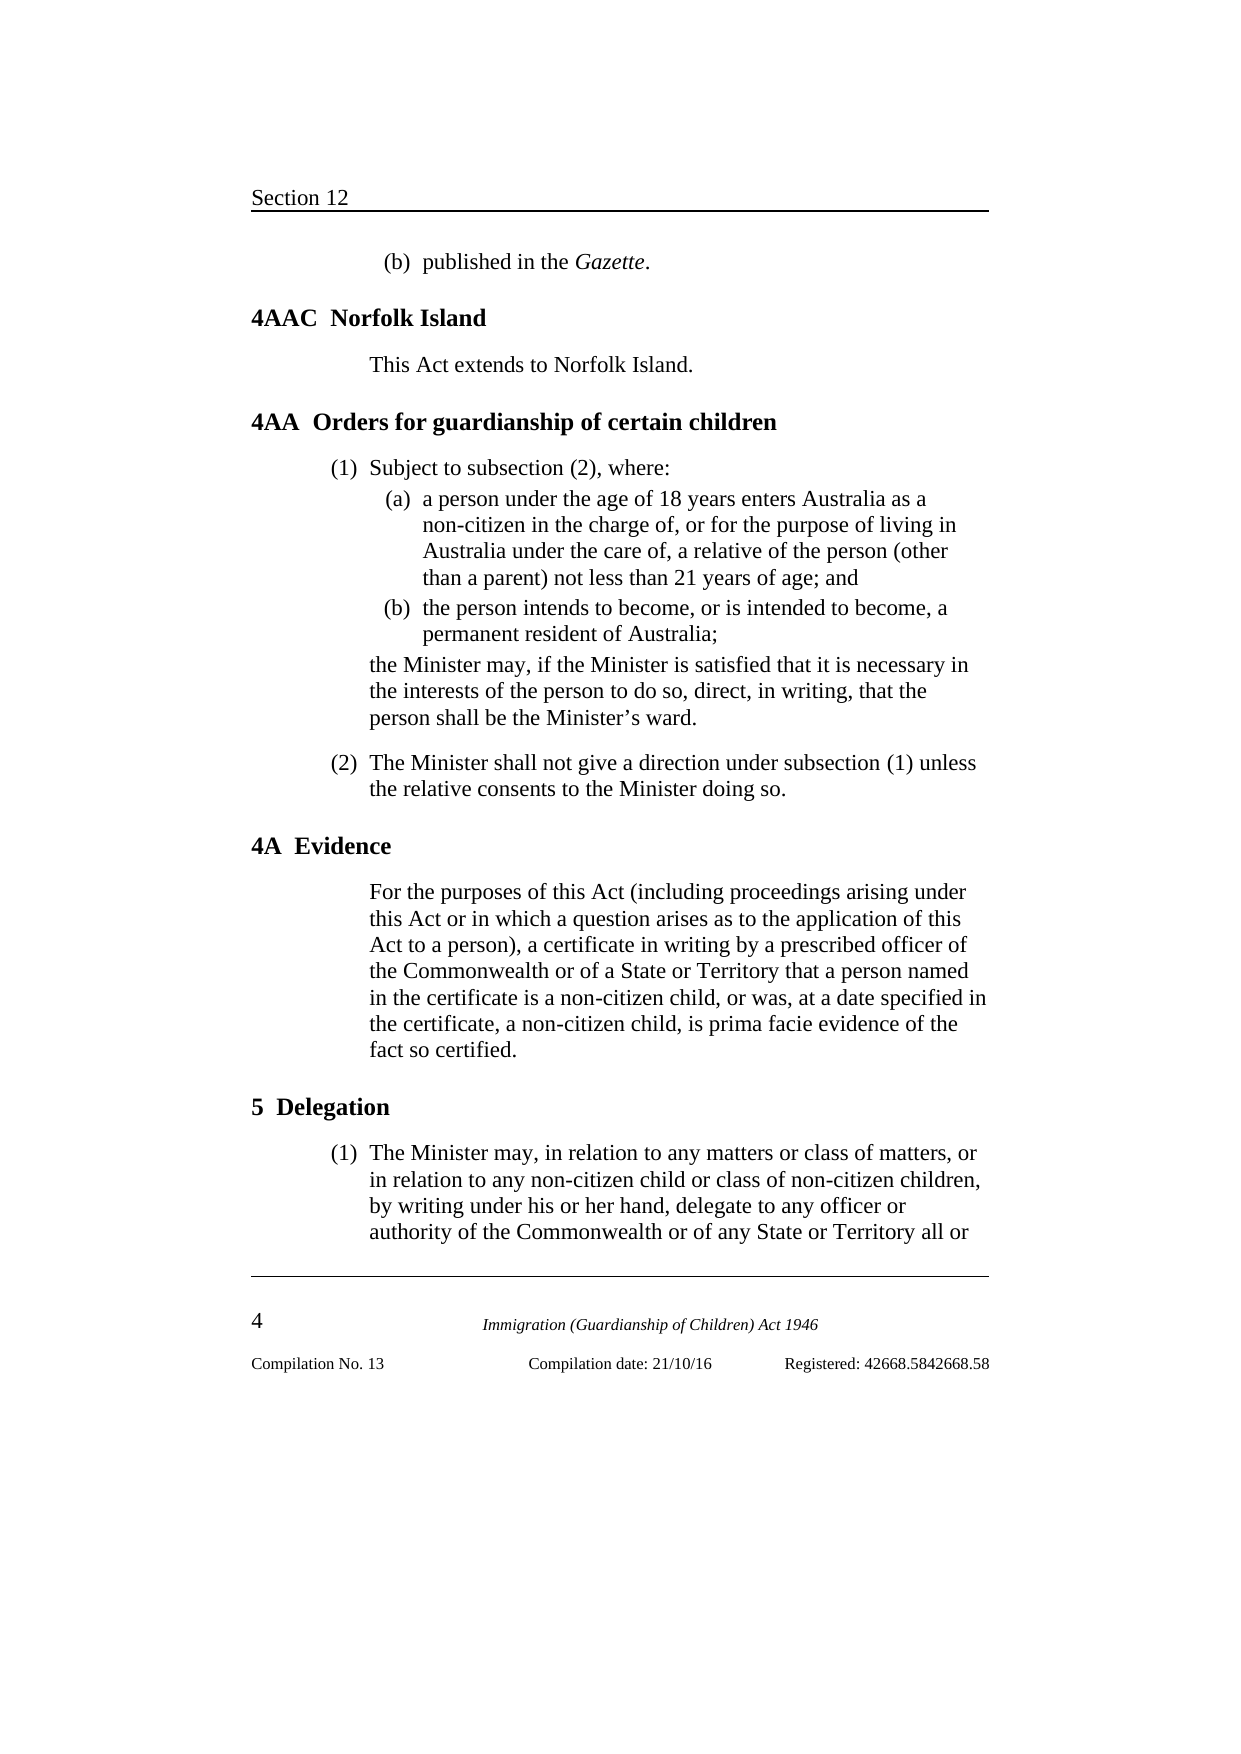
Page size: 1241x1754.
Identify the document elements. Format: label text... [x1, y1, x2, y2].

text 5 Delegation [251, 1092, 989, 1121]
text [251, 1139, 989, 1245]
text This Act extends to Norfolk Island. [251, 351, 989, 377]
text the Minister may, if the Minister is satisfied that it is necessary in the interests of the person to do so, direct, in writing, that the person shall be the Minister’s ward. [369, 651, 989, 730]
text (b) published in the Gazette. [251, 248, 989, 274]
text 4AA Orders for guardianship of certain children [251, 407, 989, 435]
text 4AAC Norfolk Island [251, 303, 989, 332]
text For the purposes of this Act (including proceedings arising under this Act or in which a question arises as to the application of this Act to a person), a certificate in writing by a prescribed officer of the Commonwealth or of a State or Territory that a person named in the certificate is a non-citizen child, or was, at a date specified in the certificate, a non-citizen child, is prima facie evidence of the fact so certified. [251, 878, 989, 1063]
text (1) Subject to subsection (2), where: [251, 454, 989, 480]
text (2) The Minister shall not give a direction under subsection (1) unless the relative consents to the Minister doing so. [251, 749, 989, 802]
text (a) a person under the age of 18 years enters Australia as a non-citizen in the charge of, or for the purpose of living in Australia under the care of, a relative of the person (other than a parent) not less than 21 years of age; and [251, 484, 989, 590]
text (b) the person intends to become, or is intended to become, a permanent resident of Australia; [251, 594, 989, 647]
text 4A Evidence [251, 831, 989, 859]
